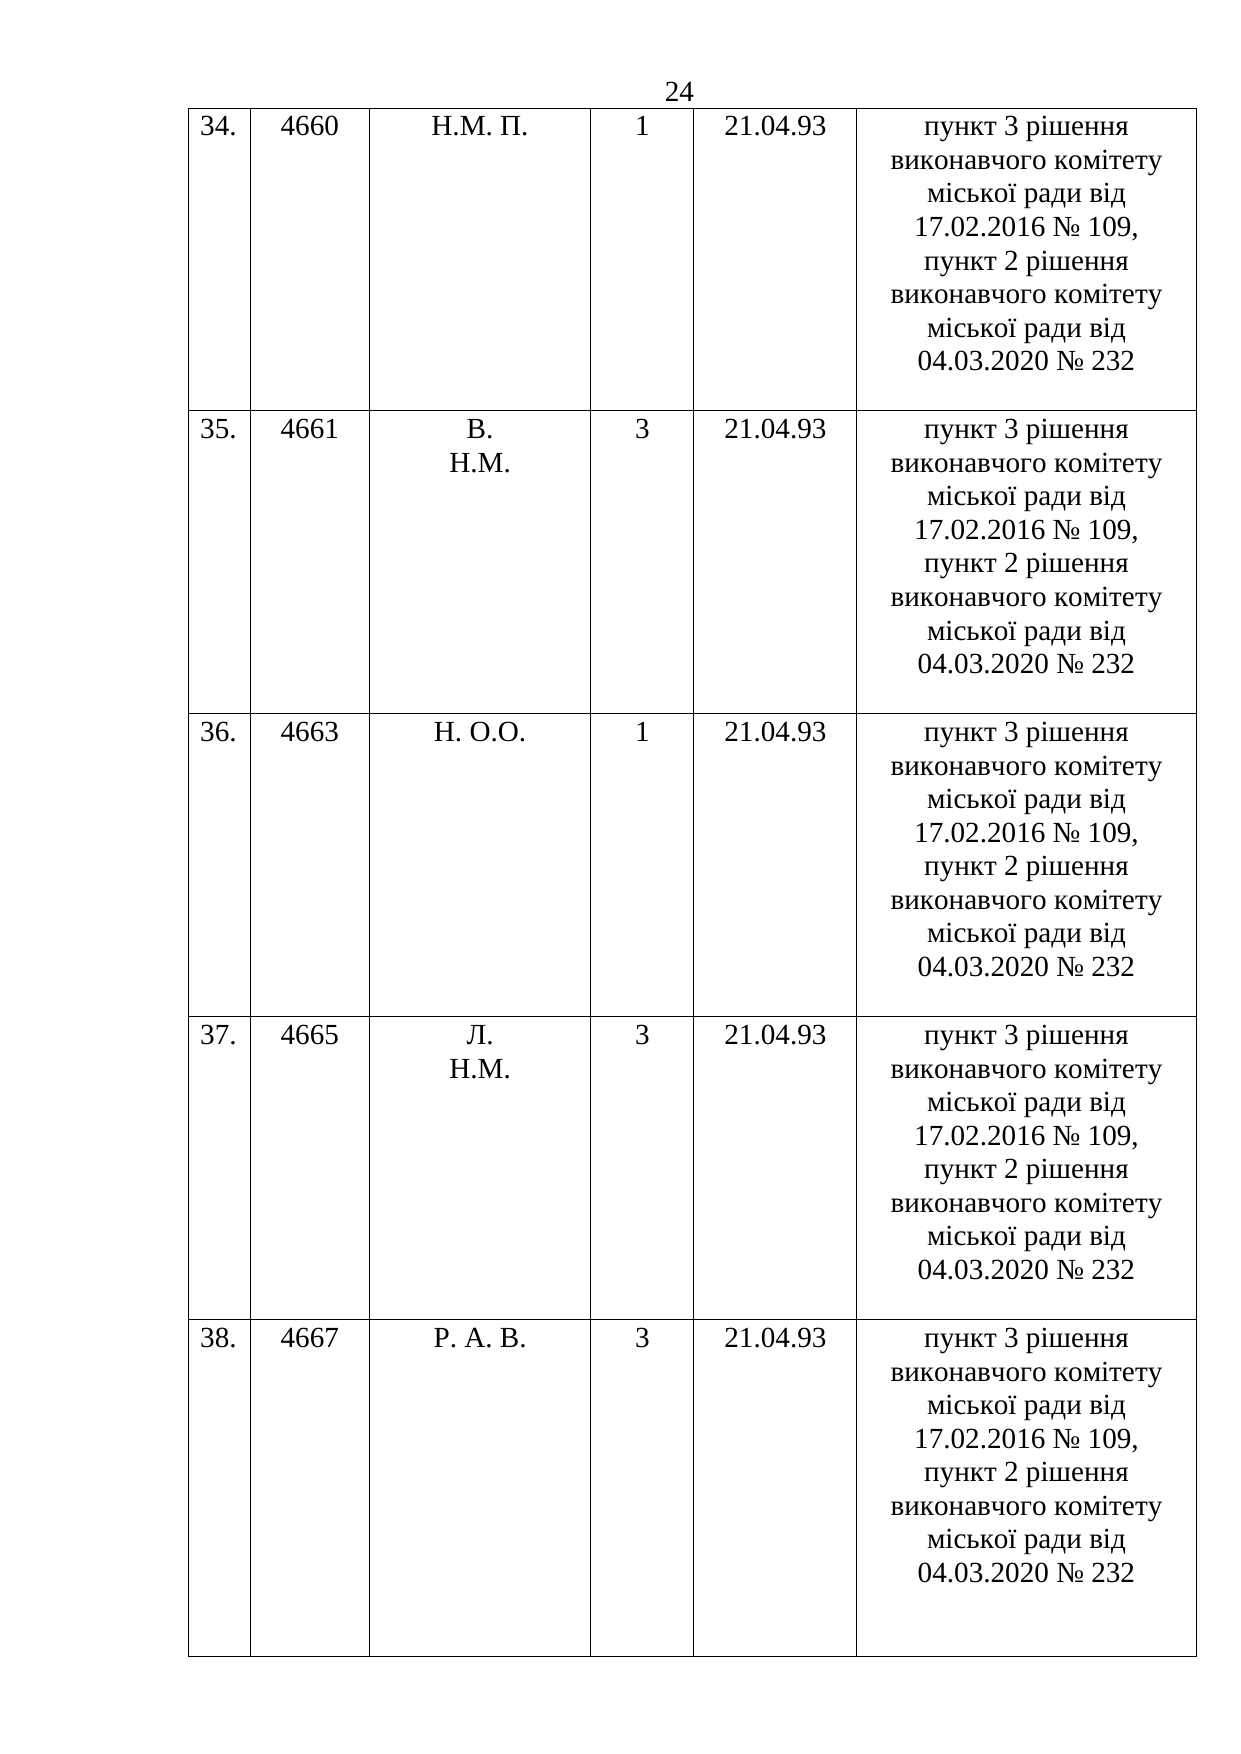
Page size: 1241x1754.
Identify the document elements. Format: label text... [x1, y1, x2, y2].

table_cell В. Н.М. [370, 411, 590, 713]
table_cell пункт 3 рішення виконавчого комітету міської ради від 17.02.2016 № 109, пункт 2 рішення виконавчого комітету міської ради від 04.03.2020 № 232 [857, 1017, 1196, 1319]
table_cell 4665 [251, 1017, 369, 1319]
table_cell 4663 [251, 714, 369, 1016]
table_cell 21.04.93 [694, 1320, 856, 1656]
table_cell 1 [591, 714, 693, 1016]
table_cell [189, 714, 250, 1016]
table_cell Р. А. В. [370, 1320, 590, 1656]
table_cell 3 [591, 411, 693, 713]
table_cell 4667 [251, 1320, 369, 1656]
table_cell 1 [591, 109, 693, 410]
table_cell [189, 1320, 250, 1656]
table_cell 21.04.93 [694, 109, 856, 410]
table_cell 3 [591, 1017, 693, 1319]
table_cell пункт 3 рішення виконавчого комітету міської ради від 17.02.2016 № 109, пункт 2 рішення виконавчого комітету міської ради від 04.03.2020 № 232 [857, 714, 1196, 1016]
table_cell 4661 [251, 411, 369, 713]
table_cell [189, 411, 250, 713]
table_cell пункт 3 рішення виконавчого комітету міської ради від 17.02.2016 № 109, пункт 2 рішення виконавчого комітету міської ради від 04.03.2020 № 232 [857, 411, 1196, 713]
table_cell 21.04.93 [694, 411, 856, 713]
table_cell Н. О.О. [370, 714, 590, 1016]
table_cell [189, 1017, 250, 1319]
table_cell 4660 [251, 109, 369, 410]
table_cell 21.04.93 [694, 1017, 856, 1319]
table_cell Н.М. П. [370, 109, 590, 410]
table_cell Л. Н.М. [370, 1017, 590, 1319]
table_cell 3 [591, 1320, 693, 1656]
table_cell [189, 109, 250, 410]
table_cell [857, 109, 1196, 410]
table_cell 21.04.93 [694, 714, 856, 1016]
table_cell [857, 1320, 1196, 1656]
